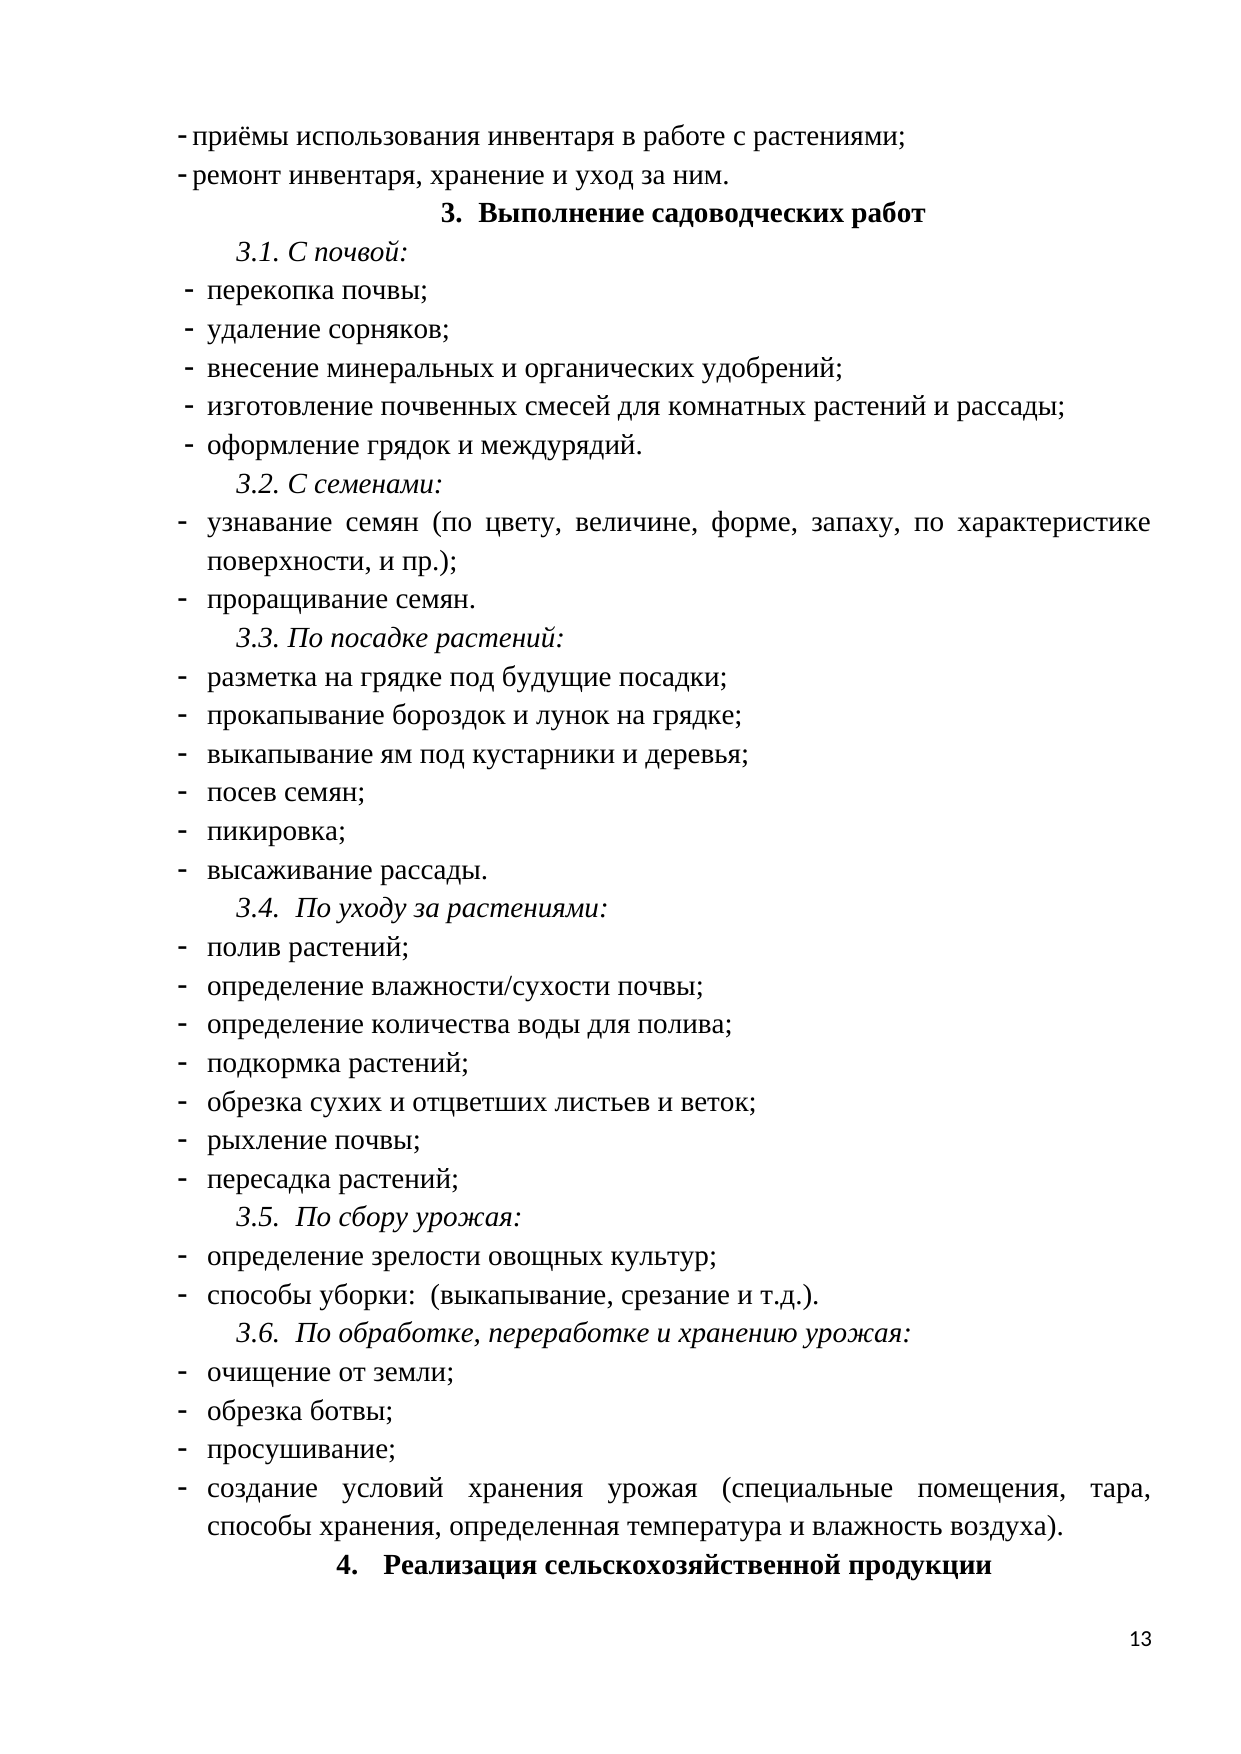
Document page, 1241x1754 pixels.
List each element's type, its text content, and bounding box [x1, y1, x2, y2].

list обрезка ботвы; [177, 1393, 1152, 1426]
list выкапывание ям под кустарники и деревья; [177, 736, 1152, 769]
list просушивание; [177, 1431, 1152, 1465]
list По сбору урожая: [177, 1199, 1152, 1233]
list прокапывание бороздок и лунок на грядке; [177, 697, 1152, 731]
list определение зрелости овощных культур; [177, 1238, 1152, 1272]
list перекопка почвы; [184, 272, 1152, 306]
list полив растений; [177, 929, 1152, 963]
list оформление грядок и междурядий. [184, 427, 1152, 461]
list способы уборки: (выкапывание, срезание и т.д.). [177, 1277, 1152, 1310]
list создание условий хранения урожая (специальные помещения, тара, способы хранения, определенная температура и влажность воздуха). [177, 1470, 1152, 1542]
list Выполнение садоводческих работ [215, 195, 1152, 229]
list разметка на грядке под будущие посадки; [177, 659, 1152, 692]
list обрезка сухих и отцветших листьев и веток; [177, 1084, 1152, 1117]
list очищение от земли; [177, 1354, 1152, 1388]
list определение влажности/сухости почвы; [177, 968, 1152, 1001]
text 3.3. По посадке растений: [177, 620, 1152, 654]
list определение количества воды для полива; [177, 1006, 1152, 1040]
list ремонт инвентаря, хранение и уход за ним. [177, 157, 1152, 190]
list проращивание семян. [177, 581, 1152, 615]
list внесение минеральных и органических удобрений; [184, 350, 1152, 383]
list пересадка растений; [177, 1161, 1152, 1194]
list приёмы использования инвентаря в работе с растениями; [177, 118, 1152, 152]
list изготовление почвенных смесей для комнатных растений и рассады; [184, 388, 1152, 422]
list удаление сорняков; [184, 311, 1152, 345]
list узнавание семян (по цвету, величине, форме, запаху, по характеристике поверхности, и пр.); [177, 504, 1152, 576]
text 3.2. С семенами: [177, 466, 1152, 499]
list высаживание рассады. [177, 852, 1152, 886]
list рыхление почвы; [177, 1122, 1152, 1156]
text 3.1. С почвой: [177, 234, 1152, 267]
list подкормка растений; [177, 1045, 1152, 1079]
list По обработке, переработке и хранению урожая: [177, 1315, 1152, 1349]
list По уходу за растениями: [177, 891, 1152, 924]
list пикировка; [177, 813, 1152, 847]
list Реализация сельскохозяйственной продукции [177, 1547, 1152, 1581]
list посев семян; [177, 774, 1152, 808]
